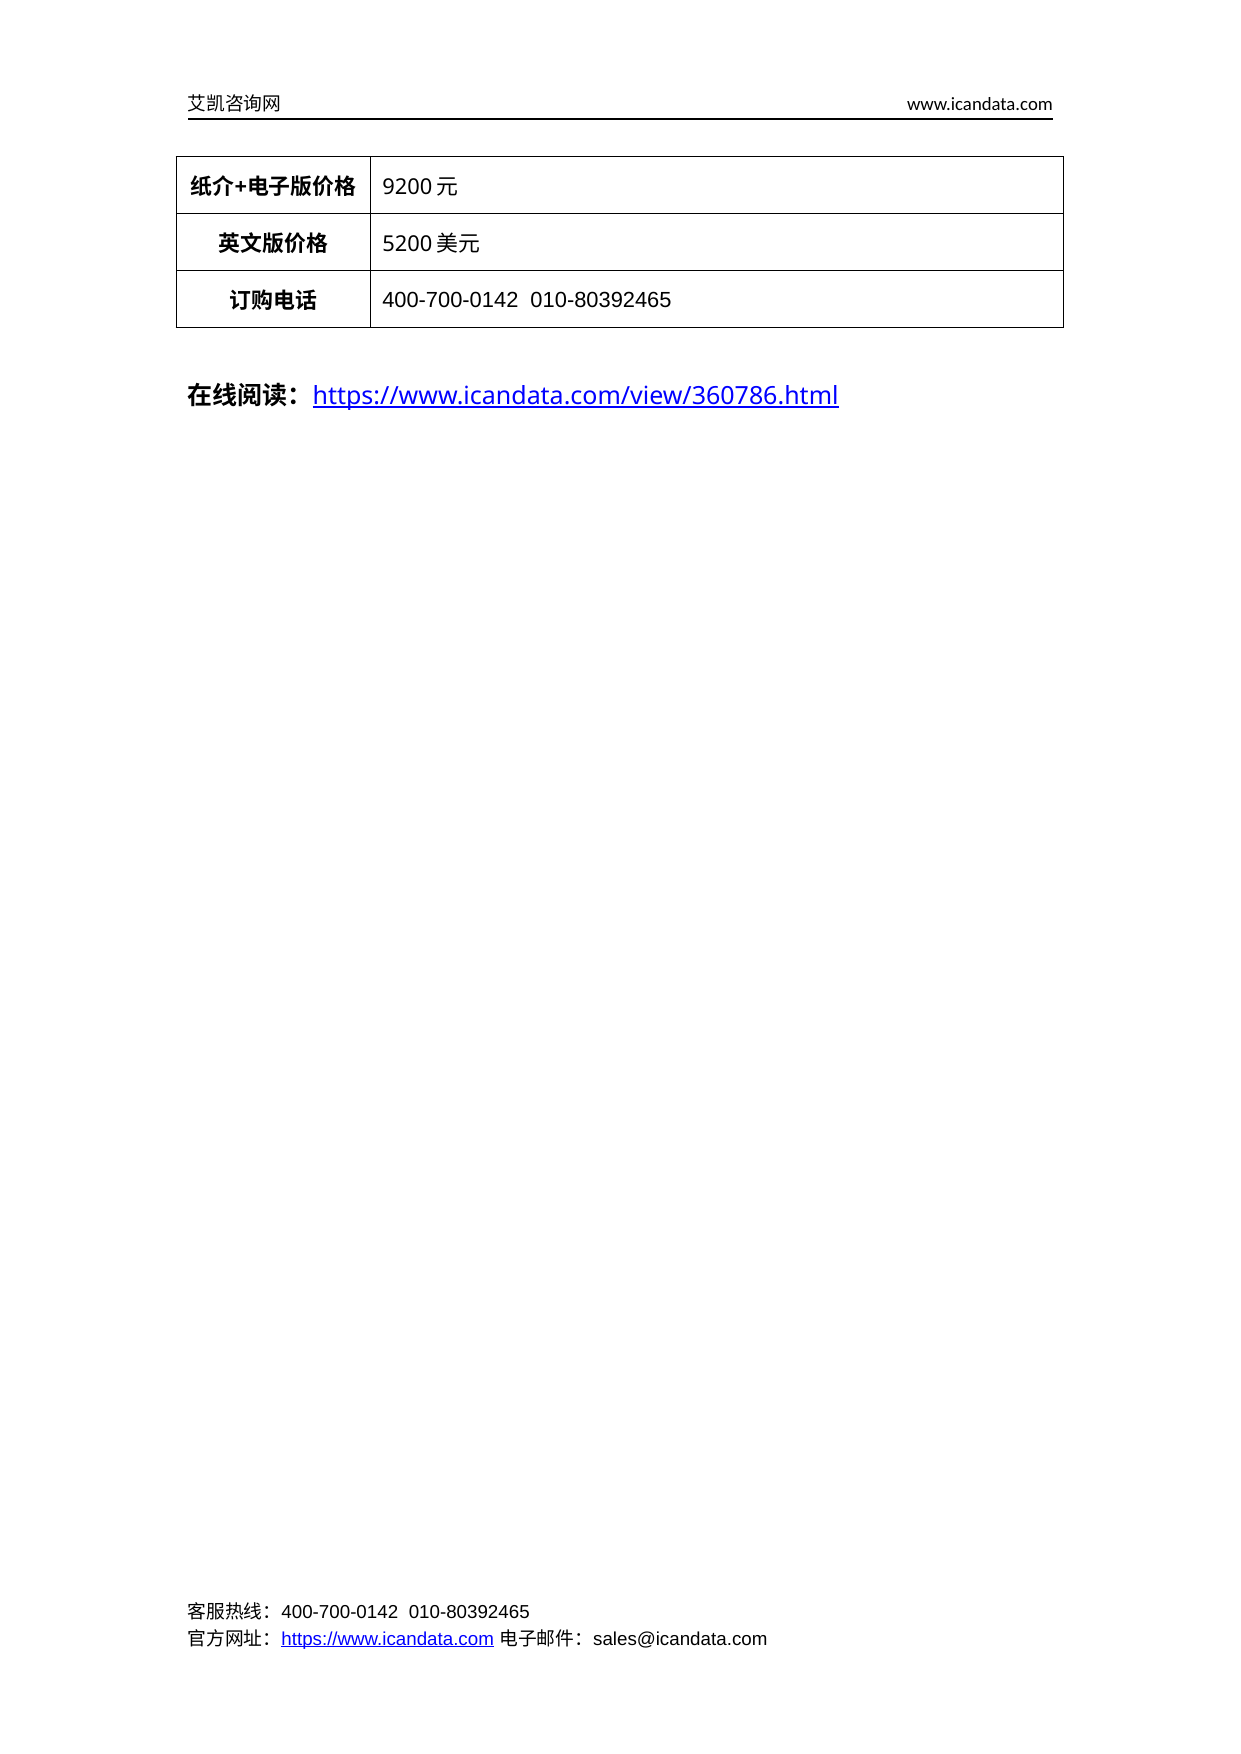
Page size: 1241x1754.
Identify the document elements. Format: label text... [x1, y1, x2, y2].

table_cell 英文版价格 [177, 214, 370, 270]
table_cell 9200元 [371, 157, 1063, 213]
table_cell 400-700-0142 010-80392465 [371, 271, 1063, 327]
table_cell 纸介+电子版价格 [177, 157, 370, 213]
table_cell 订购电话 [177, 271, 370, 327]
text 在线阅读：https://www.icandata.com/view/360786.html [187, 361, 1053, 426]
table_cell 5200美元 [371, 214, 1063, 270]
